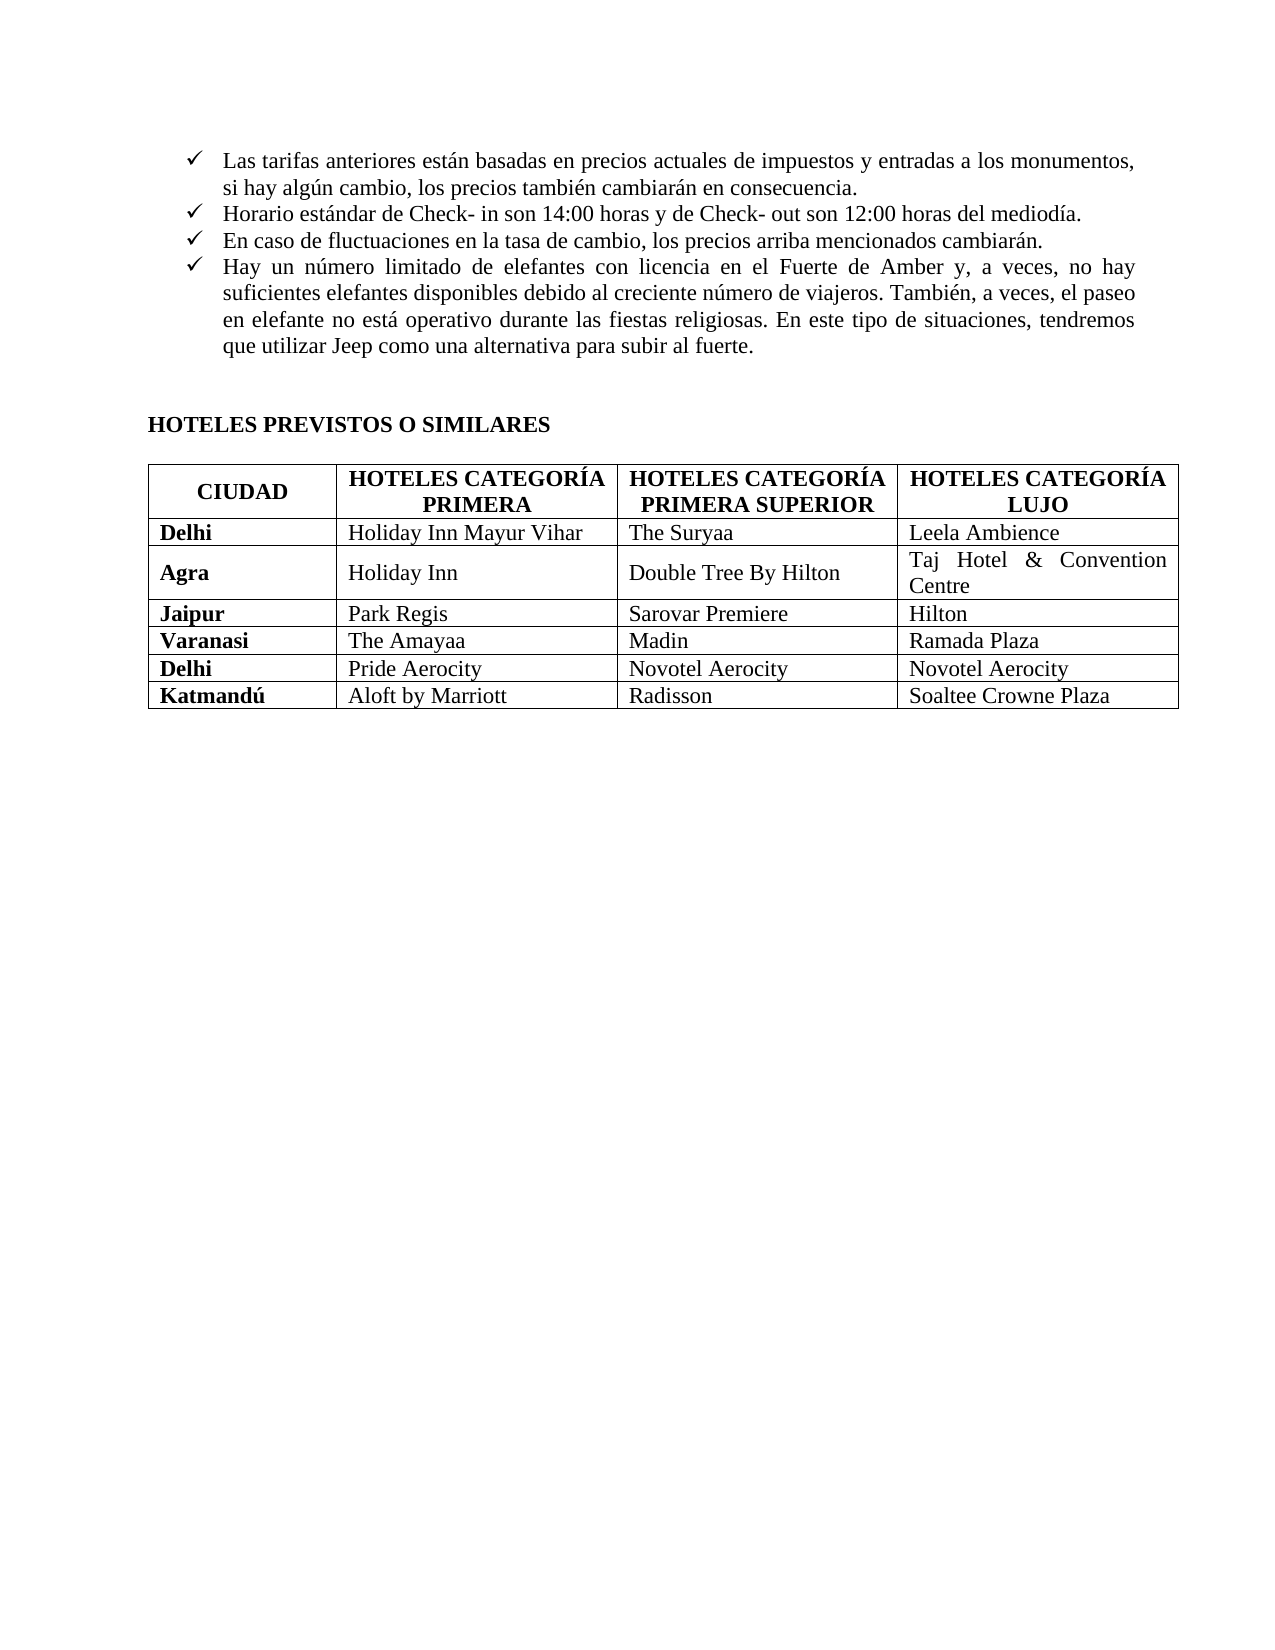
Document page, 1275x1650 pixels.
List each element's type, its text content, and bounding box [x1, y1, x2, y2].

table_cell Hilton [898, 600, 1178, 626]
table_cell Delhi [149, 519, 336, 545]
table_header HOTELES CATEGORÍA PRIMERA SUPERIOR [618, 465, 897, 518]
table_cell Soaltee Crowne Plaza [898, 682, 1178, 708]
list Las tarifas anteriores están basadas en precios actuales de impuestos y entradas a los monumentos, si hay algún cambio, los precios también cambiarán en consecuencia. [185, 148, 1137, 200]
table_cell Ramada Plaza [898, 627, 1178, 653]
table_header HOTELES CATEGORÍA PRIMERA [337, 465, 617, 518]
table_cell Park Regis [337, 600, 617, 626]
table_cell Taj Hotel & Convention Centre [898, 546, 1178, 599]
table_cell Pride Aerocity [337, 655, 617, 681]
table_cell Leela Ambience [898, 519, 1178, 545]
table_cell Jaipur [149, 600, 336, 626]
table_cell Novotel Aerocity [898, 655, 1178, 681]
list Hay un número limitado de elefantes con licencia en el Fuerte de Amber y, a veces, no hay suficientes elefantes disponibles debido al creciente número de viajeros. También, a veces, el paseo en elefante no está operativo durante las fiestas religiosas. En este tipo de situaciones, tendremos que utilizar Jeep como una alternativa para subir al fuerte. [185, 253, 1137, 358]
list En caso de fluctuaciones en la tasa de cambio, los precios arriba mencionados cambiarán. [185, 227, 1137, 253]
table_cell Radisson [618, 682, 897, 708]
list Horario estándar de Check- in son 14:00 horas y de Check- out son 12:00 horas del mediodía. [185, 200, 1137, 227]
table_cell Madin [618, 627, 897, 653]
table_cell Double Tree By Hilton [618, 546, 897, 599]
table_cell The Amayaa [337, 627, 617, 653]
table_cell Aloft by Marriott [337, 682, 617, 708]
table_cell Delhi [149, 655, 336, 681]
table_cell Katmandú [149, 682, 336, 708]
table_cell The Suryaa [618, 519, 897, 545]
table_cell Novotel Aerocity [618, 655, 897, 681]
table_header CIUDAD [149, 465, 336, 518]
table_cell Agra [149, 546, 336, 599]
table_cell Holiday Inn Mayur Vihar [337, 519, 617, 545]
table_header HOTELES CATEGORÍA LUJO [898, 465, 1178, 518]
table_cell Holiday Inn [337, 546, 617, 599]
table_cell Varanasi [149, 627, 336, 653]
text HOTELES PREVISTOS O SIMILARES [148, 411, 1137, 437]
table_cell Sarovar Premiere [618, 600, 897, 626]
